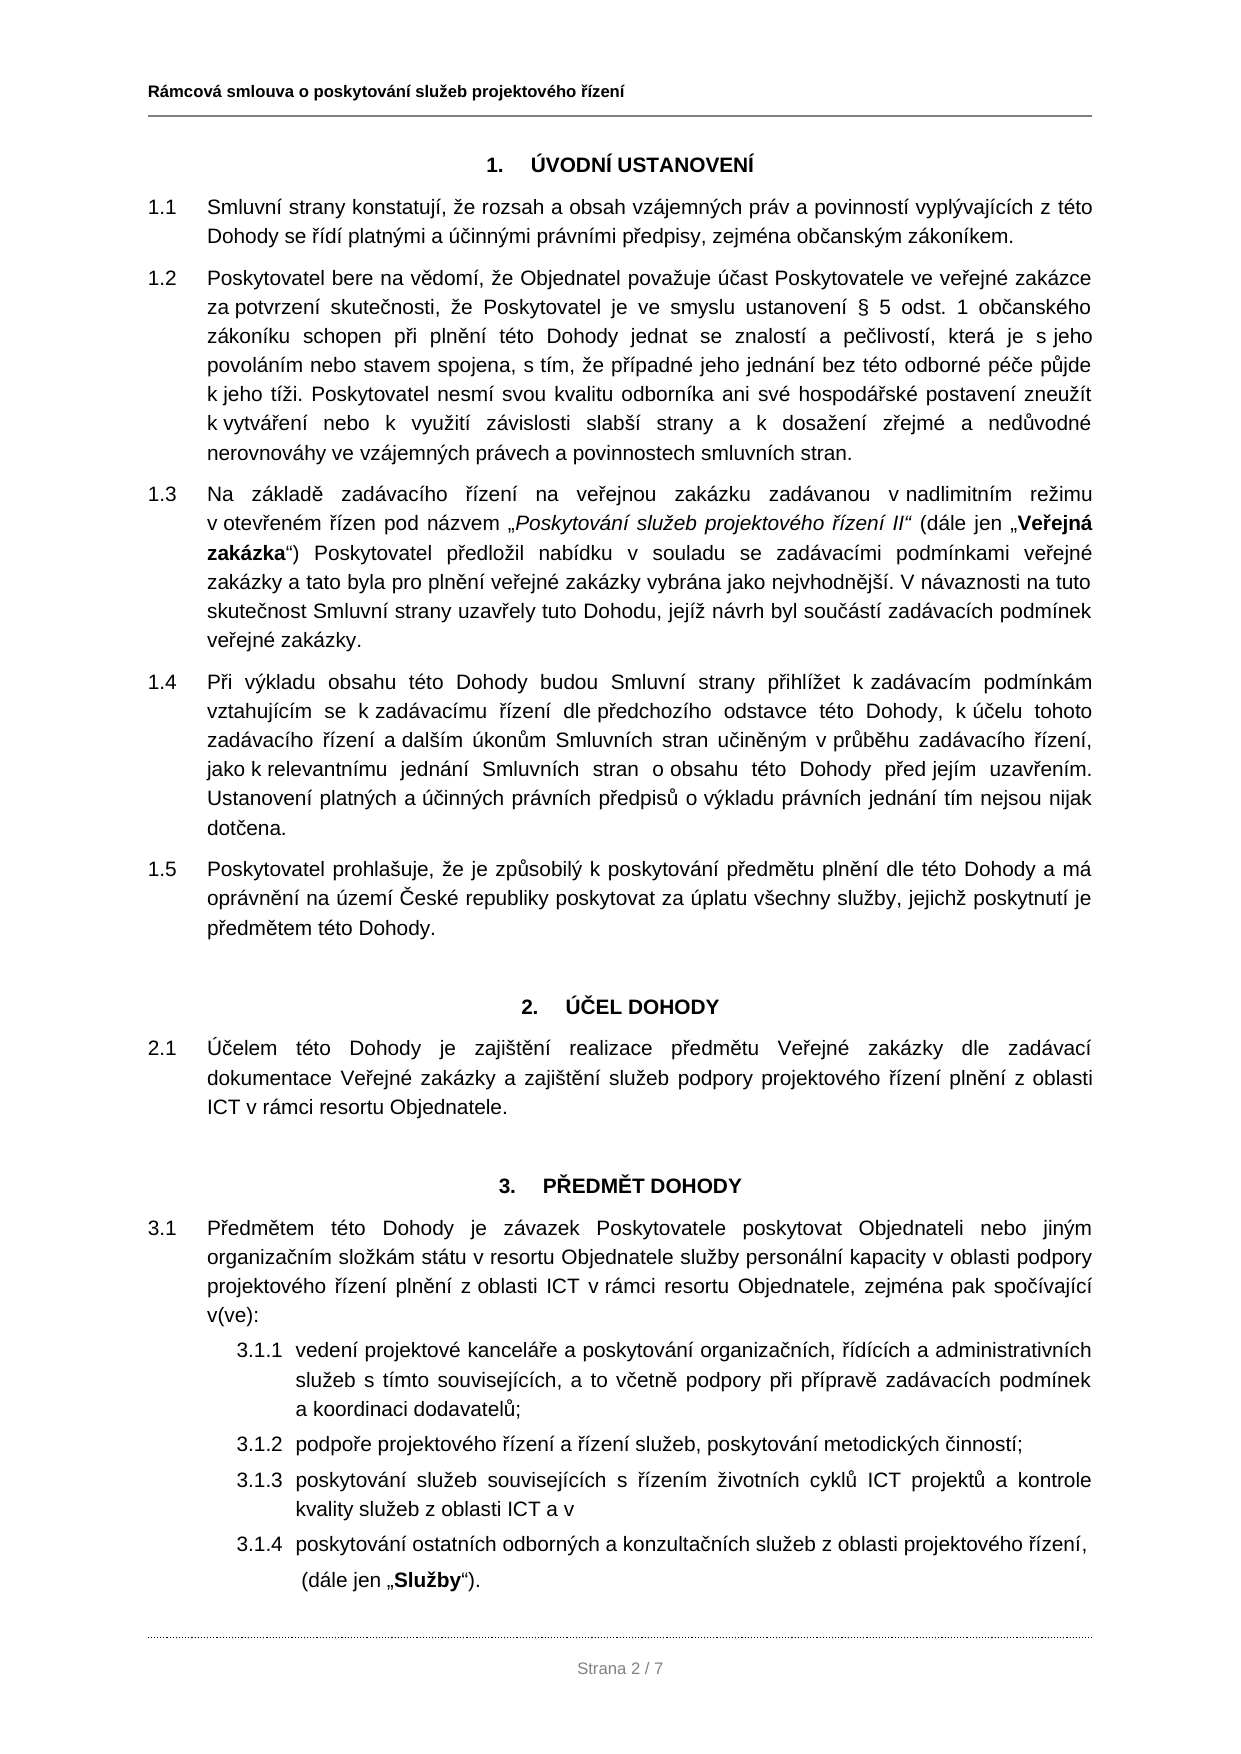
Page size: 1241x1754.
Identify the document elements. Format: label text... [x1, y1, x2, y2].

text Na základě zadávacího řízení na veřejnou zakázku zadávanou v nadlimitním režimu v otevřeném řízen pod názvem „Poskytování služeb projektového řízení II“ (dále jen „Veřejná zakázka“) Poskytovatel předložil nabídku v souladu se zadávacími podmínkami veřejné zakázky a tato byla pro plnění veřejné zakázky vybrána jako nejvhodnější. V návaznosti na tuto skutečnost Smluvní strany uzavřely tuto Dohodu, jejíž návrh byl součástí zadávacích podmínek veřejné zakázky. [148, 477, 1092, 652]
text ÚVODNÍ USTANOVENÍ [148, 148, 1092, 177]
text PŘEDMĚT DOHODY [148, 1168, 1092, 1198]
text Poskytovatel prohlašuje, že je způsobilý k poskytování předmětu plnění dle této Dohody a má oprávnění na území České republiky poskytovat za úplatu všechny služby, jejichž poskytnutí je předmětem této Dohody. [148, 852, 1092, 939]
text Poskytovatel bere na vědomí, že Objednatel považuje účast Poskytovatele ve veřejné zakázce za potvrzení skutečnosti, že Poskytovatel je ve smyslu ustanovení § 5 odst. 1 občanského zákoníku schopen při plnění této Dohody jednat se znalostí a pečlivostí, která je s jeho povoláním nebo stavem spojena, s tím, že případné jeho jednání bez této odborné péče půjde k jeho tíži. Poskytovatel nesmí svou kvalitu odborníka ani své hospodářské postavení zneužít k vytváření nebo k využití závislosti slabší strany a k dosažení zřejmé a nedůvodné nerovnováhy ve vzájemných právech a povinnostech smluvních stran. [148, 260, 1092, 464]
list (dále jen „Služby“). [301, 1562, 1092, 1591]
list poskytování ostatních odborných a konzultačních služeb z oblasti projektového řízení, [236, 1527, 1092, 1556]
text Předmětem této Dohody je závazek Poskytovatele poskytovat Objednateli nebo jiným organizačním složkám státu v resortu Objednatele služby personální kapacity v oblasti podpory projektového řízení plnění z oblasti ICT v rámci resortu Objednatele, zejména pak spočívající v(ve): [148, 1210, 1092, 1327]
list vedení projektové kanceláře a poskytování organizačních, řídících a administrativních služeb s tímto souvisejících, a to včetně podpory při přípravě zadávacích podmínek a koordinaci dodavatelů; [236, 1333, 1092, 1421]
text Smluvní strany konstatují, že rozsah a obsah vzájemných práv a povinností vyplývajících z této Dohody se řídí platnými a účinnými právními předpisy, zejména občanským zákoníkem. [148, 189, 1092, 248]
list poskytování služeb souvisejících s řízením životních cyklů ICT projektů a kontrole kvality služeb z oblasti ICT a v [236, 1462, 1092, 1521]
list podpoře projektového řízení a řízení služeb, poskytování metodických činností; [236, 1427, 1092, 1456]
text Účelem této Dohody je zajištění realizace předmětu Veřejné zakázky dle zadávací dokumentace Veřejné zakázky a zajištění služeb podpory projektového řízení plnění z oblasti ICT v rámci resortu Objednatele. [148, 1031, 1092, 1118]
text Při výkladu obsahu této Dohody budou Smluvní strany přihlížet k zadávacím podmínkám vztahujícím se k zadávacímu řízení dle předchozího odstavce této Dohody, k účelu tohoto zadávacího řízení a dalším úkonům Smluvních stran učiněným v průběhu zadávacího řízení, jako k relevantnímu jednání Smluvních stran o obsahu této Dohody před jejím uzavřením. Ustanovení platných a účinných právních předpisů o výkladu právních jednání tím nejsou nijak dotčena. [148, 664, 1092, 839]
text ÚČEL DOHODY [148, 989, 1092, 1018]
